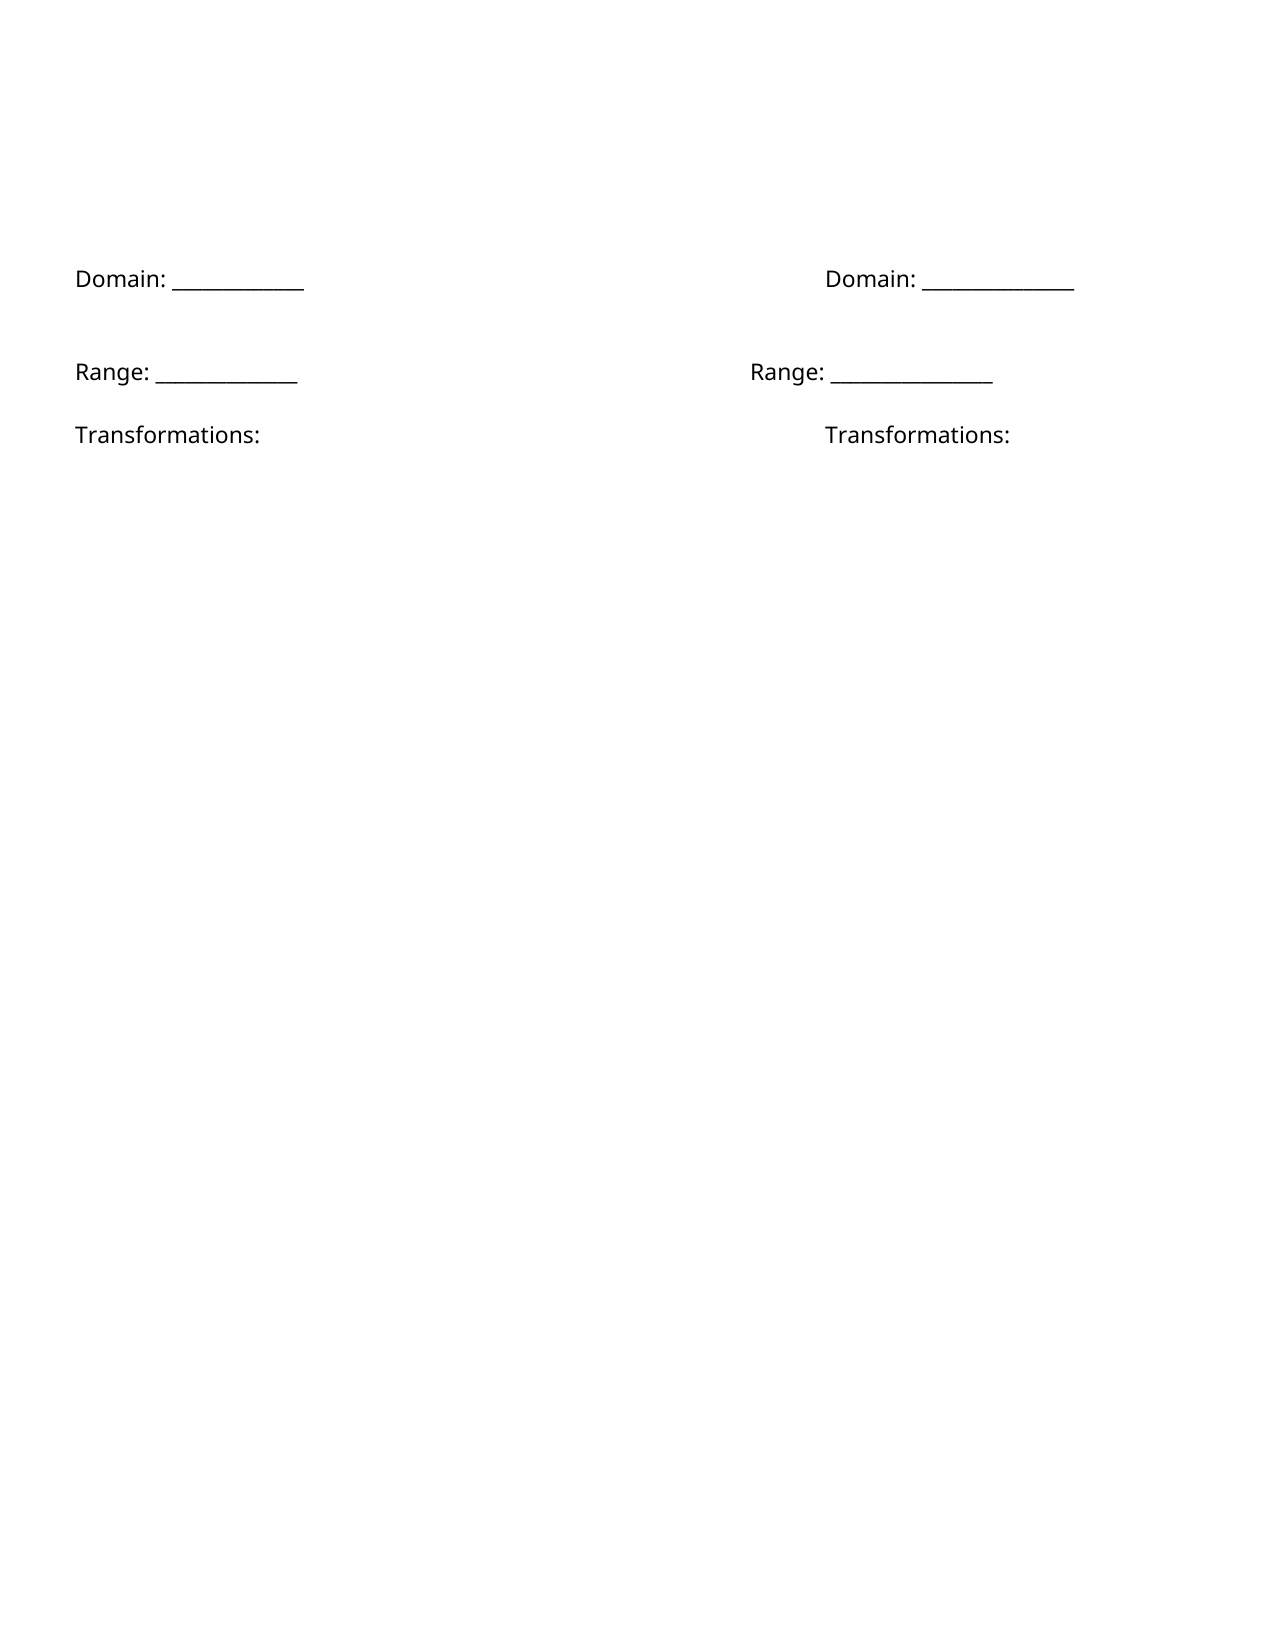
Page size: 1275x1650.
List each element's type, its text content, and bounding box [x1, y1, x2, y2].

text Transformations: Transformations: [75, 419, 1200, 481]
text Domain: _____________ Domain: _______________ [75, 262, 1200, 325]
text Range: ______________ Range: ________________ [75, 356, 1200, 387]
